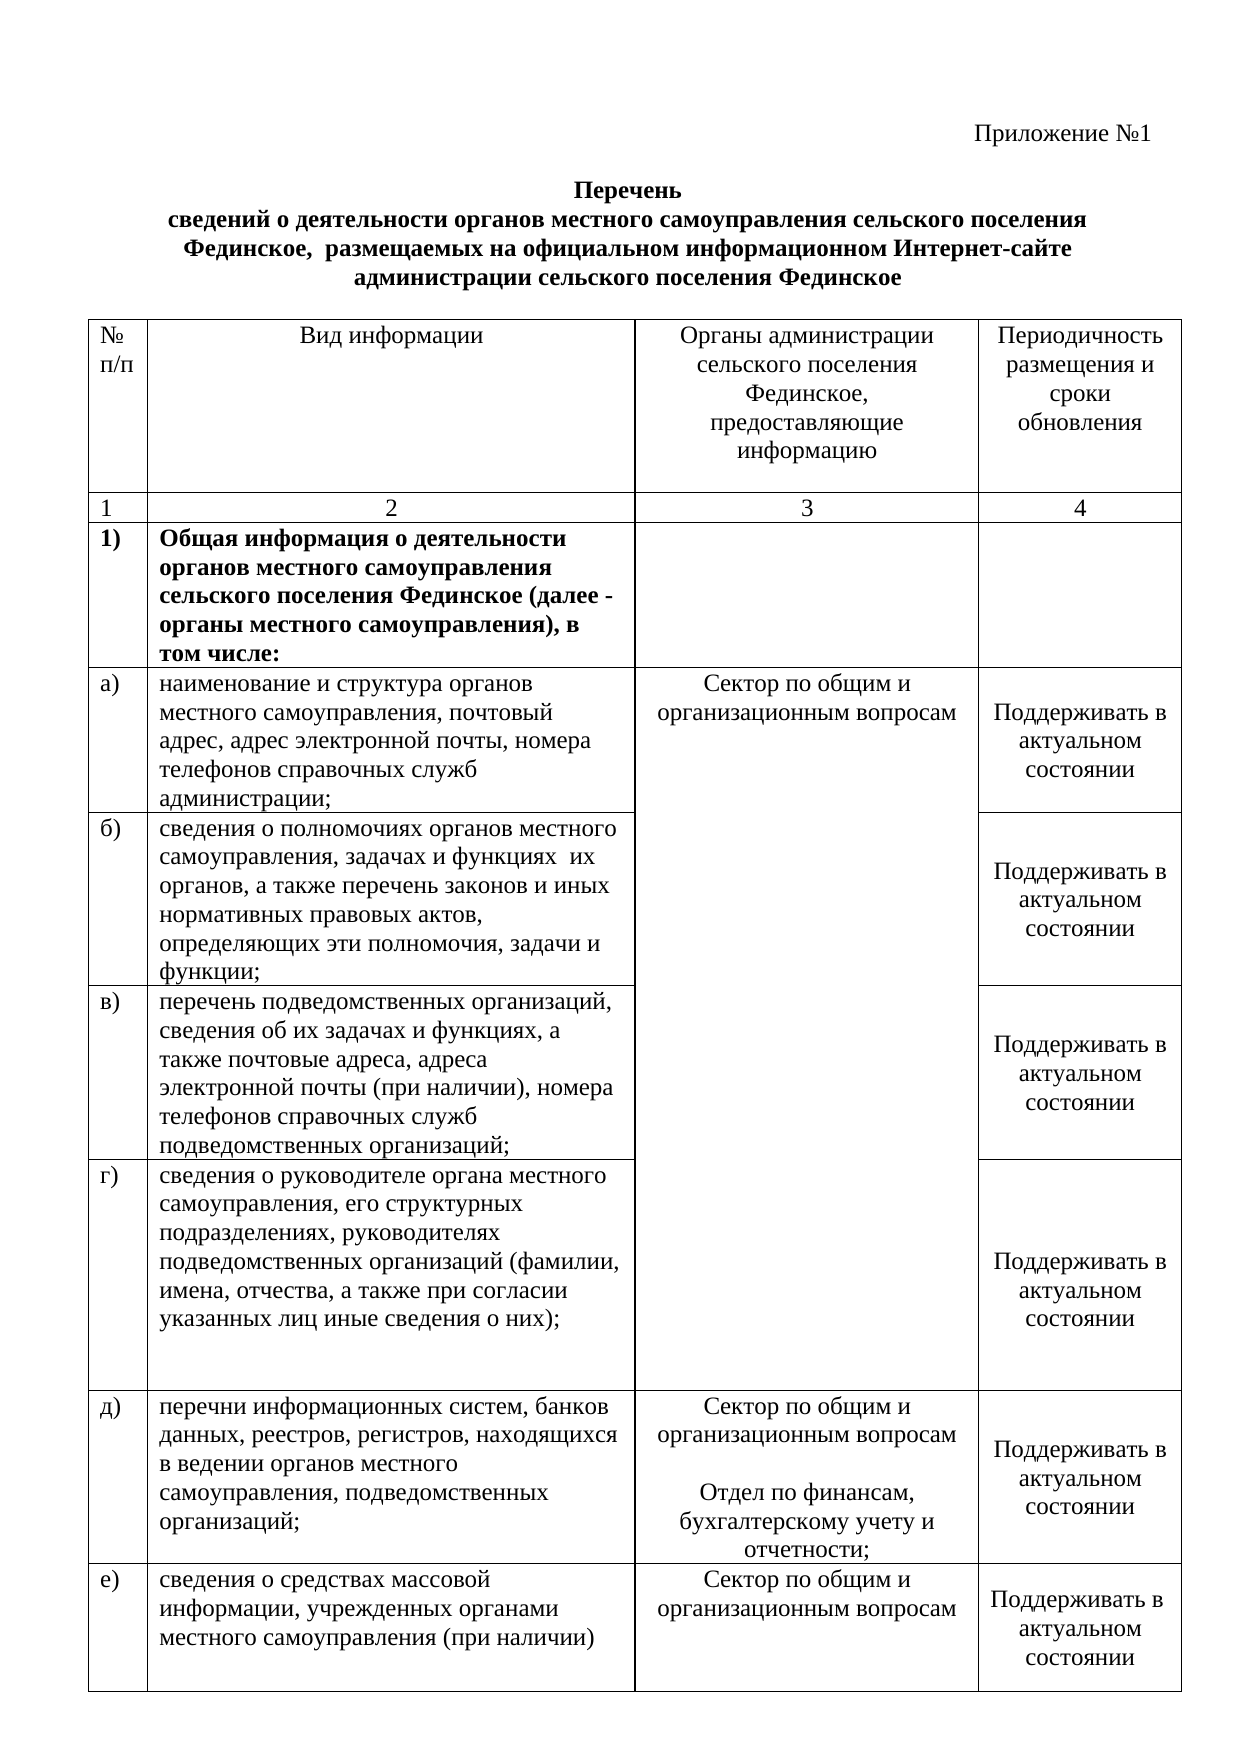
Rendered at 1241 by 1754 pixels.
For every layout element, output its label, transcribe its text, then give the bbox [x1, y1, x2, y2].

table_cell 4 [979, 493, 1181, 522]
table_cell сведения о средствах массовой информации, учрежденных органами местного самоуправления (при наличии) [148, 1564, 634, 1691]
table_cell е) [89, 1564, 147, 1691]
table_cell Поддерживать в актуальном состоянии [979, 668, 1181, 812]
table_cell перечень подведомственных организаций, сведения об их задачах и функциях, а также почтовые адреса, адреса электронной почты (при наличии), номера телефонов справочных служб подведомственных организаций; [148, 986, 634, 1159]
text Перечень [103, 176, 1152, 204]
table_cell Поддерживать в актуальном состоянии [979, 986, 1181, 1159]
table_cell а) [89, 668, 147, 812]
table_cell Поддерживать в актуальном состоянии [979, 1564, 1181, 1691]
table_cell 3 [636, 493, 978, 522]
text сведений о деятельности органов местного самоуправления сельского поселения Фединское, размещаемых на официальном информационном Интернет-сайте администрации сельского поселения Фединское [103, 204, 1152, 291]
table_cell г) [89, 1160, 147, 1390]
table_cell [979, 523, 1181, 667]
table_cell д) [89, 1391, 147, 1563]
table_cell 1) [89, 523, 147, 667]
table_header Периодичность размещения и сроки обновления [979, 320, 1181, 492]
table_cell сведения о полномочиях органов местного самоуправления, задачах и функциях их органов, а также перечень законов и иных нормативных правовых актов, определяющих эти полномочия, задачи и функции; [148, 813, 634, 985]
table_header Вид информации [148, 320, 634, 492]
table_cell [636, 1564, 978, 1691]
table_cell Общая информация о деятельности органов местного самоуправления сельского поселения Фединское (далее - органы местного самоуправления), в том числе: [148, 523, 634, 667]
text Приложение №1 [103, 118, 1152, 147]
table_cell б) [89, 813, 147, 985]
table_header Органы администрации сельского поселения Фединское, предоставляющие информацию [636, 320, 978, 492]
table_cell 2 [148, 493, 634, 522]
table_cell наименование и структура органов местного самоуправления, почтовый адрес, адрес электронной почты, номера телефонов справочных служб администрации; [148, 668, 634, 812]
table_cell Поддерживать в актуальном состоянии [979, 813, 1181, 985]
table_cell 1 [89, 493, 147, 522]
table_cell Сектор по общим и организационным вопросам Отдел по финансам, бухгалтерскому учету и отчетности; [636, 1391, 978, 1563]
table_cell Поддерживать в актуальном состоянии [979, 1391, 1181, 1563]
table_header № п/п [89, 320, 147, 492]
table_cell Сектор по общим и организационным вопросам [636, 668, 978, 1390]
table_cell перечни информационных систем, банков данных, реестров, регистров, находящихся в ведении органов местного самоуправления, подведомственных организаций; [148, 1391, 634, 1563]
table_cell сведения о руководителе органа местного самоуправления, его структурных подразделениях, руководителях подведомственных организаций (фамилии, имена, отчества, а также при согласии указанных лиц иные сведения о них); [148, 1160, 634, 1390]
table_cell [636, 523, 978, 667]
table_cell Поддерживать в актуальном состоянии [979, 1160, 1181, 1390]
table_cell в) [89, 986, 147, 1159]
